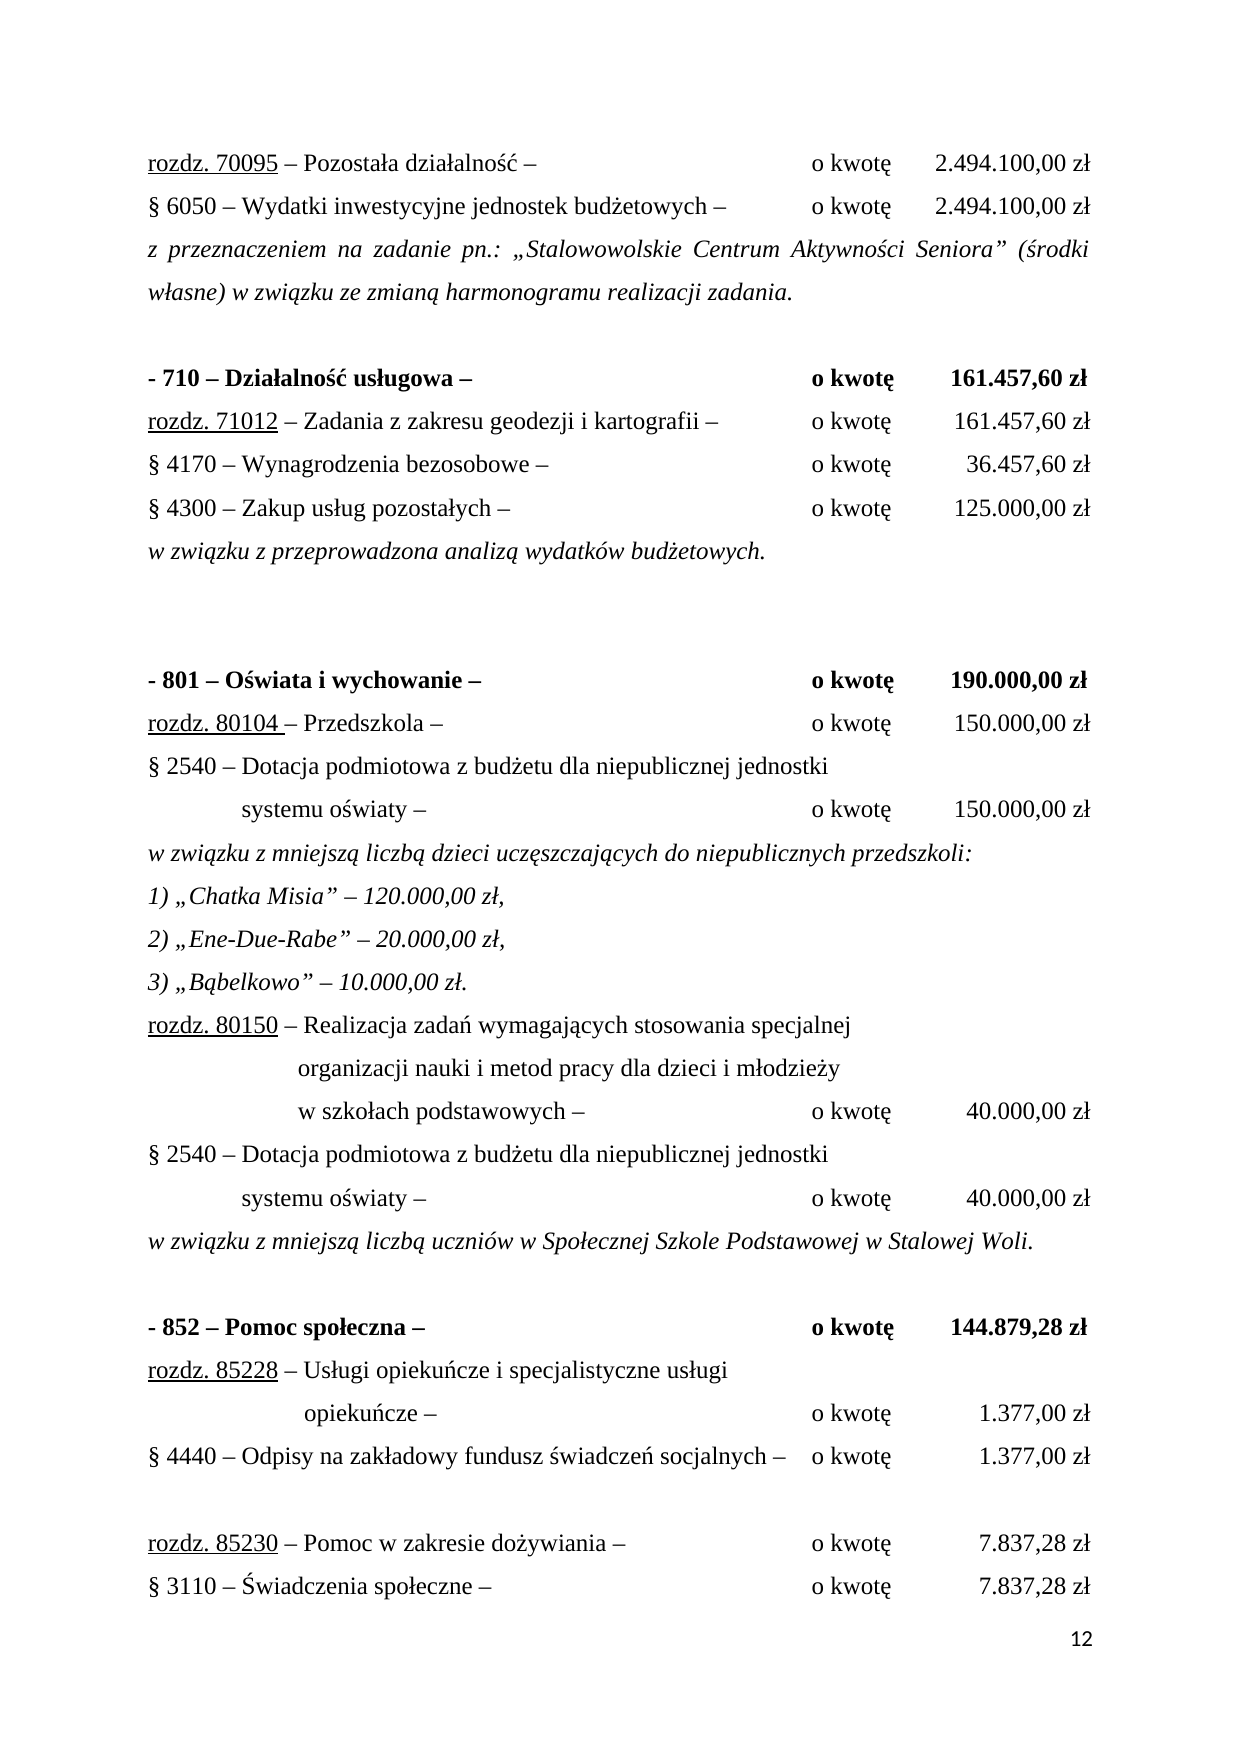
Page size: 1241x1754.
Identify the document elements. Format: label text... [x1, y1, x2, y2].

text opiekuńcze – o kwotę 1.377,00 zł [148, 1398, 1093, 1427]
text rozdz. 80104 – Przedszkola – o kwotę 150.000,00 zł [148, 708, 1093, 737]
text w związku z mniejszą liczbą dzieci uczęszczających do niepublicznych przedszkoli: [148, 838, 1093, 866]
text rozdz. 80150 – Realizacja zadań wymagających stosowania specjalnej [148, 1010, 1093, 1039]
text rozdz. 85228 – Usługi opiekuńcze i specjalistyczne usługi [148, 1355, 1093, 1384]
text 1) „Chatka Misia” – 120.000,00 zł, [148, 881, 1093, 909]
text 2) „Ene-Due-Rabe” – 20.000,00 zł, [148, 924, 1093, 953]
text § 2540 – Dotacja podmiotowa z budżetu dla niepublicznej jednostki [148, 1139, 1093, 1168]
text rozdz. 85230 – Pomoc w zakresie dożywiania – o kwotę 7.837,28 zł [148, 1528, 1093, 1556]
text - 710 – Działalność usługowa – o kwotę 161.457,60 zł [148, 363, 1093, 392]
text w związku z przeprowadzona analizą wydatków budżetowych. [148, 536, 1093, 564]
text z przeznaczeniem na zadanie pn.: „Stalowowolskie Centrum Aktywności Seniora” (środki własne) w związku ze zmianą harmonogramu realizacji zadania. [148, 234, 1093, 306]
text § 3110 – Świadczenia społeczne – o kwotę 7.837,28 zł [148, 1571, 1093, 1599]
text § 6050 – Wydatki inwestycyjne jednostek budżetowych – o kwotę 2.494.100,00 zł [148, 191, 1093, 219]
text systemu oświaty – o kwotę 150.000,00 zł [148, 794, 1093, 823]
text organizacji nauki i metod pracy dla dzieci i młodzieży [148, 1053, 1093, 1082]
text - 852 – Pomoc społeczna – o kwotę 144.879,28 zł [148, 1312, 1093, 1341]
text w szkołach podstawowych – o kwotę 40.000,00 zł [148, 1096, 1093, 1125]
text § 4300 – Zakup usług pozostałych – o kwotę 125.000,00 zł [148, 493, 1093, 521]
text § 4170 – Wynagrodzenia bezosobowe – o kwotę 36.457,60 zł [148, 449, 1093, 478]
text 3) „Bąbelkowo” – 10.000,00 zł. [148, 967, 1093, 996]
text § 2540 – Dotacja podmiotowa z budżetu dla niepublicznej jednostki [148, 751, 1093, 780]
text - 801 – Oświata i wychowanie – o kwotę 190.000,00 zł [148, 665, 1093, 694]
text systemu oświaty – o kwotę 40.000,00 zł [148, 1183, 1093, 1211]
text w związku z mniejszą liczbą uczniów w Społecznej Szkole Podstawowej w Stalowej Woli. [148, 1226, 1093, 1254]
text rozdz. 70095 – Pozostała działalność – o kwotę 2.494.100,00 zł [148, 148, 1093, 176]
text rozdz. 71012 – Zadania z zakresu geodezji i kartografii – o kwotę 161.457,60 zł [148, 406, 1093, 435]
text § 4440 – Odpisy na zakładowy fundusz świadczeń socjalnych – o kwotę 1.377,00 zł [148, 1441, 1093, 1470]
